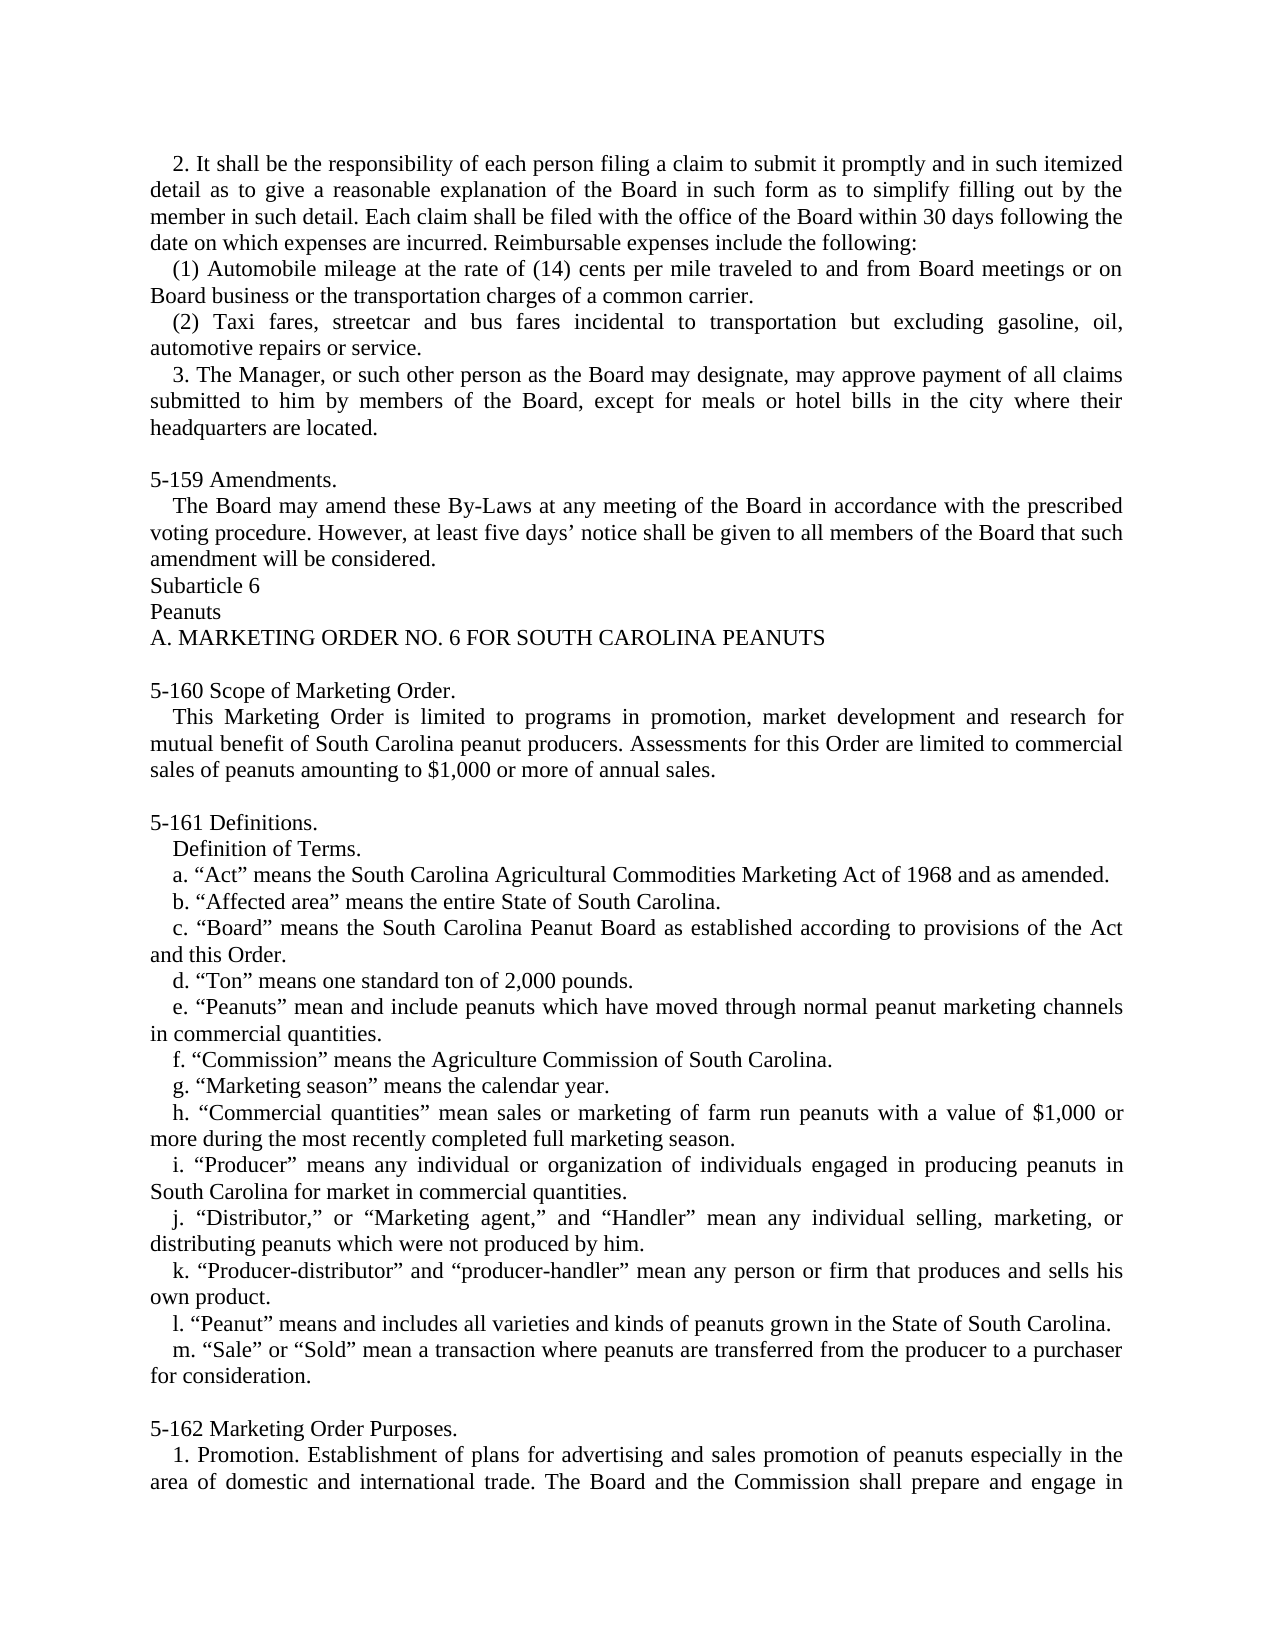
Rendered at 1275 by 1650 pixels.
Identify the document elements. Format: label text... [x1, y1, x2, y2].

text f. “Commission” means the Agriculture Commission of South Carolina. [150, 1046, 1125, 1072]
text A. MARKETING ORDER NO. 6 FOR SOUTH CAROLINA PEANUTS [150, 624, 1125, 651]
text This Marketing Order is limited to programs in promotion, market development and research for mutual benefit of South Carolina peanut producers. Assessments for this Order are limited to commercial sales of peanuts amounting to $1,000 or more of annual sales. [150, 703, 1125, 782]
text h. “Commercial quantities” mean sales or marketing of farm run peanuts with a value of $1,000 or more during the most recently completed full marketing season. [150, 1099, 1125, 1151]
text 5-162 Marketing Order Purposes. [150, 1415, 1125, 1441]
text Peanuts [150, 598, 1125, 624]
text j. “Distributor,” or “Marketing agent,” and “Handler” mean any individual selling, marketing, or distributing peanuts which were not produced by him. [150, 1204, 1125, 1257]
text The Board may amend these By-Laws at any meeting of the Board in accordance with the prescribed voting procedure. However, at least five days’ notice shall be given to all members of the Board that such amendment will be considered. [150, 493, 1125, 572]
text l. “Peanut” means and includes all varieties and kinds of peanuts grown in the State of South Carolina. [150, 1309, 1125, 1336]
text 5-160 Scope of Marketing Order. [150, 677, 1125, 703]
text (1) Automobile mileage at the rate of (14) cents per mile traveled to and from Board meetings or on Board business or the transportation charges of a common carrier. [150, 255, 1125, 308]
text g. “Marketing season” means the calendar year. [150, 1072, 1125, 1099]
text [150, 1441, 1125, 1494]
text 5-159 Amendments. [150, 466, 1125, 493]
text a. “Act” means the South Carolina Agricultural Commodities Marketing Act of 1968 and as amended. [150, 862, 1125, 888]
text m. “Sale” or “Sold” mean a transaction where peanuts are transferred from the producer to a purchaser for consideration. [150, 1336, 1125, 1389]
text d. “Ton” means one standard ton of 2,000 pounds. [150, 967, 1125, 993]
text i. “Producer” means any individual or organization of individuals engaged in producing peanuts in South Carolina for market in commercial quantities. [150, 1151, 1125, 1204]
text b. “Affected area” means the entire State of South Carolina. [150, 888, 1125, 914]
text e. “Peanuts” mean and include peanuts which have moved through normal peanut marketing channels in commercial quantities. [150, 993, 1125, 1046]
text Subarticle 6 [150, 572, 1125, 598]
text c. “Board” means the South Carolina Peanut Board as established according to provisions of the Act and this Order. [150, 914, 1125, 967]
text 5-161 Definitions. [150, 809, 1125, 835]
text k. “Producer-distributor” and “producer-handler” mean any person or firm that produces and sells his own product. [150, 1257, 1125, 1309]
text 3. The Manager, or such other person as the Board may designate, may approve payment of all claims submitted to him by members of the Board, except for meals or hotel bills in the city where their headquarters are located. [150, 361, 1125, 440]
text (2) Taxi fares, streetcar and bus fares incidental to transportation but excluding gasoline, oil, automotive repairs or service. [150, 308, 1125, 361]
text Definition of Terms. [150, 835, 1125, 862]
text 2. It shall be the responsibility of each person filing a claim to submit it promptly and in such itemized detail as to give a reasonable explanation of the Board in such form as to simplify filling out by the member in such detail. Each claim shall be filed with the office of the Board within 30 days following the date on which expenses are incurred. Reimbursable expenses include the following: [150, 150, 1125, 255]
